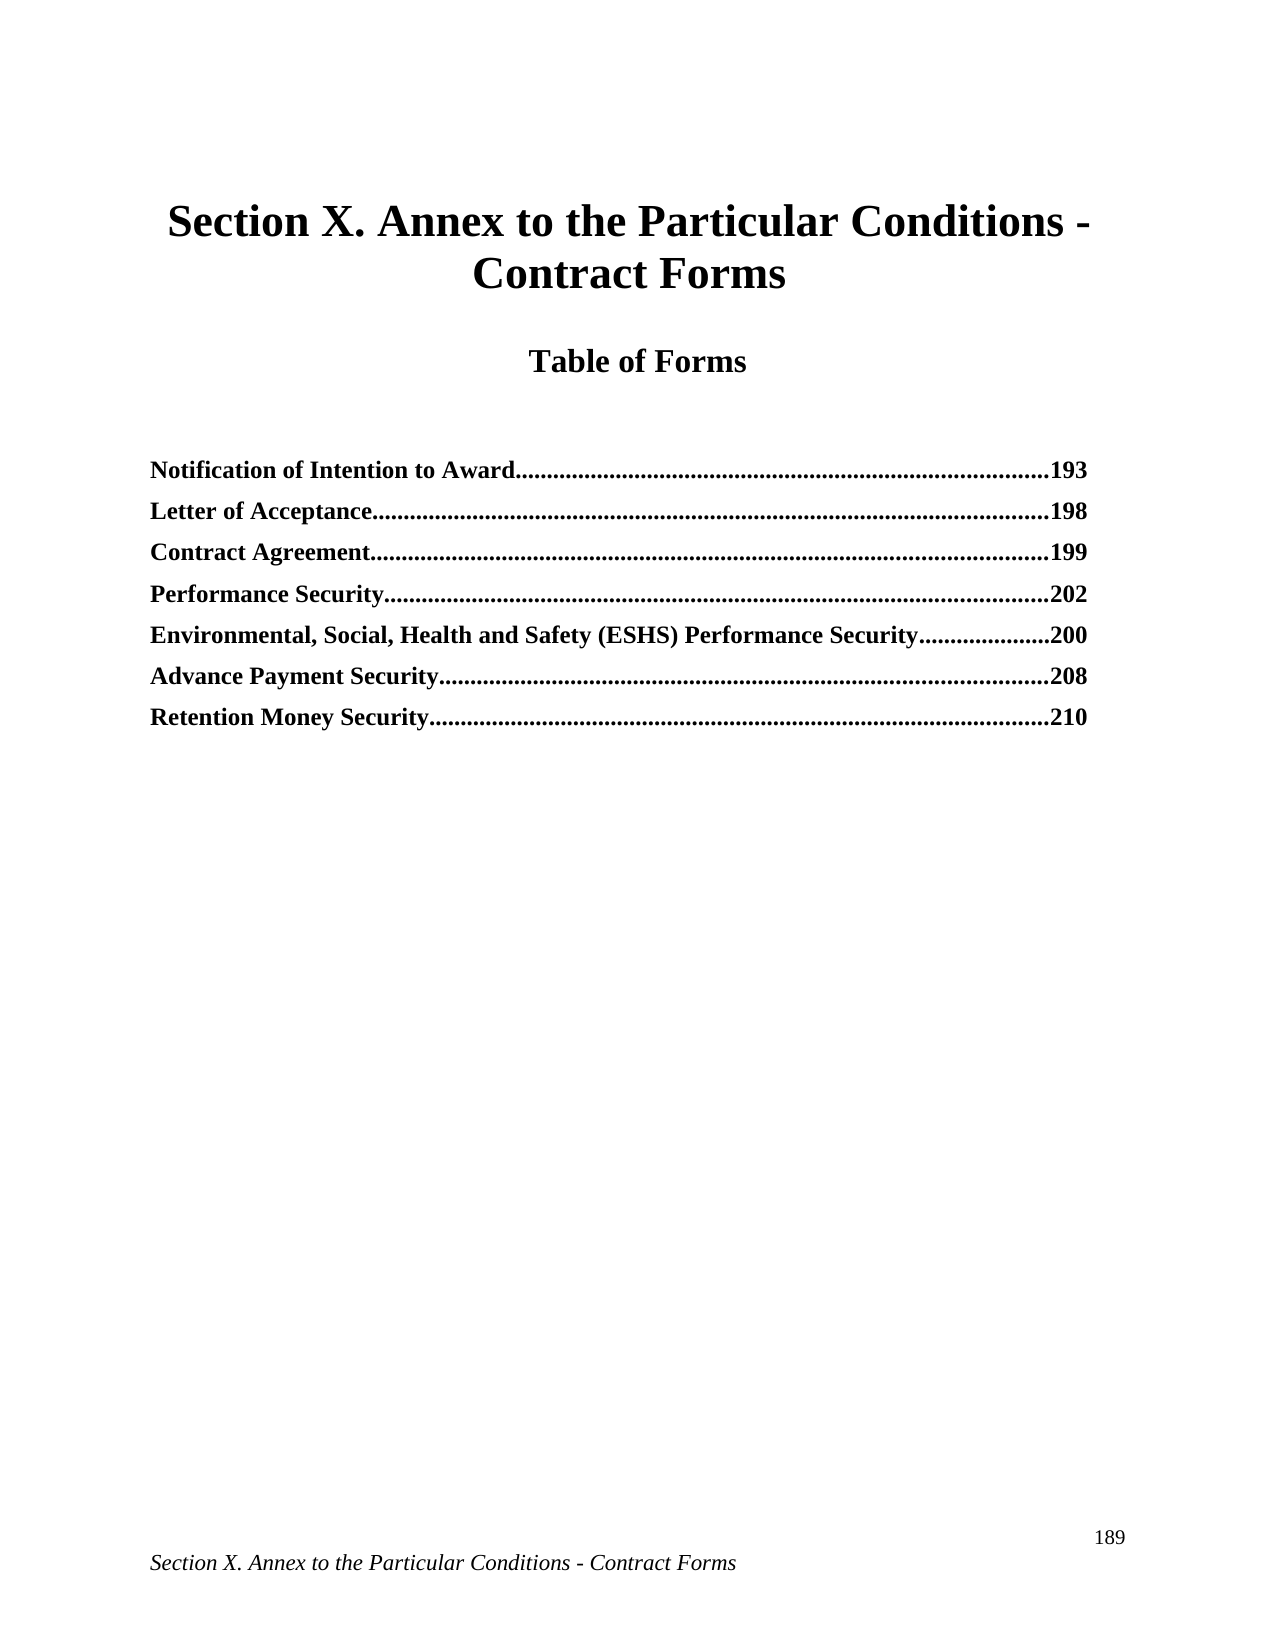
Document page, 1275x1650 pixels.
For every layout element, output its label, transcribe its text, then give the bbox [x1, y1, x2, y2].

text Advance Payment Security 208 [150, 661, 1050, 690]
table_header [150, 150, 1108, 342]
text Letter of Acceptance 198 [150, 496, 1050, 525]
text Notification of Intention to Award 193 [150, 455, 1050, 484]
text Retention Money Security 210 [150, 702, 1050, 731]
text Contract Agreement 199 [150, 537, 1050, 566]
text Environmental, Social, Health and Safety (ESHS) Performance Security 200 [150, 620, 1050, 649]
text Performance Security 202 [150, 579, 1050, 607]
text Table of Forms [150, 342, 1125, 380]
